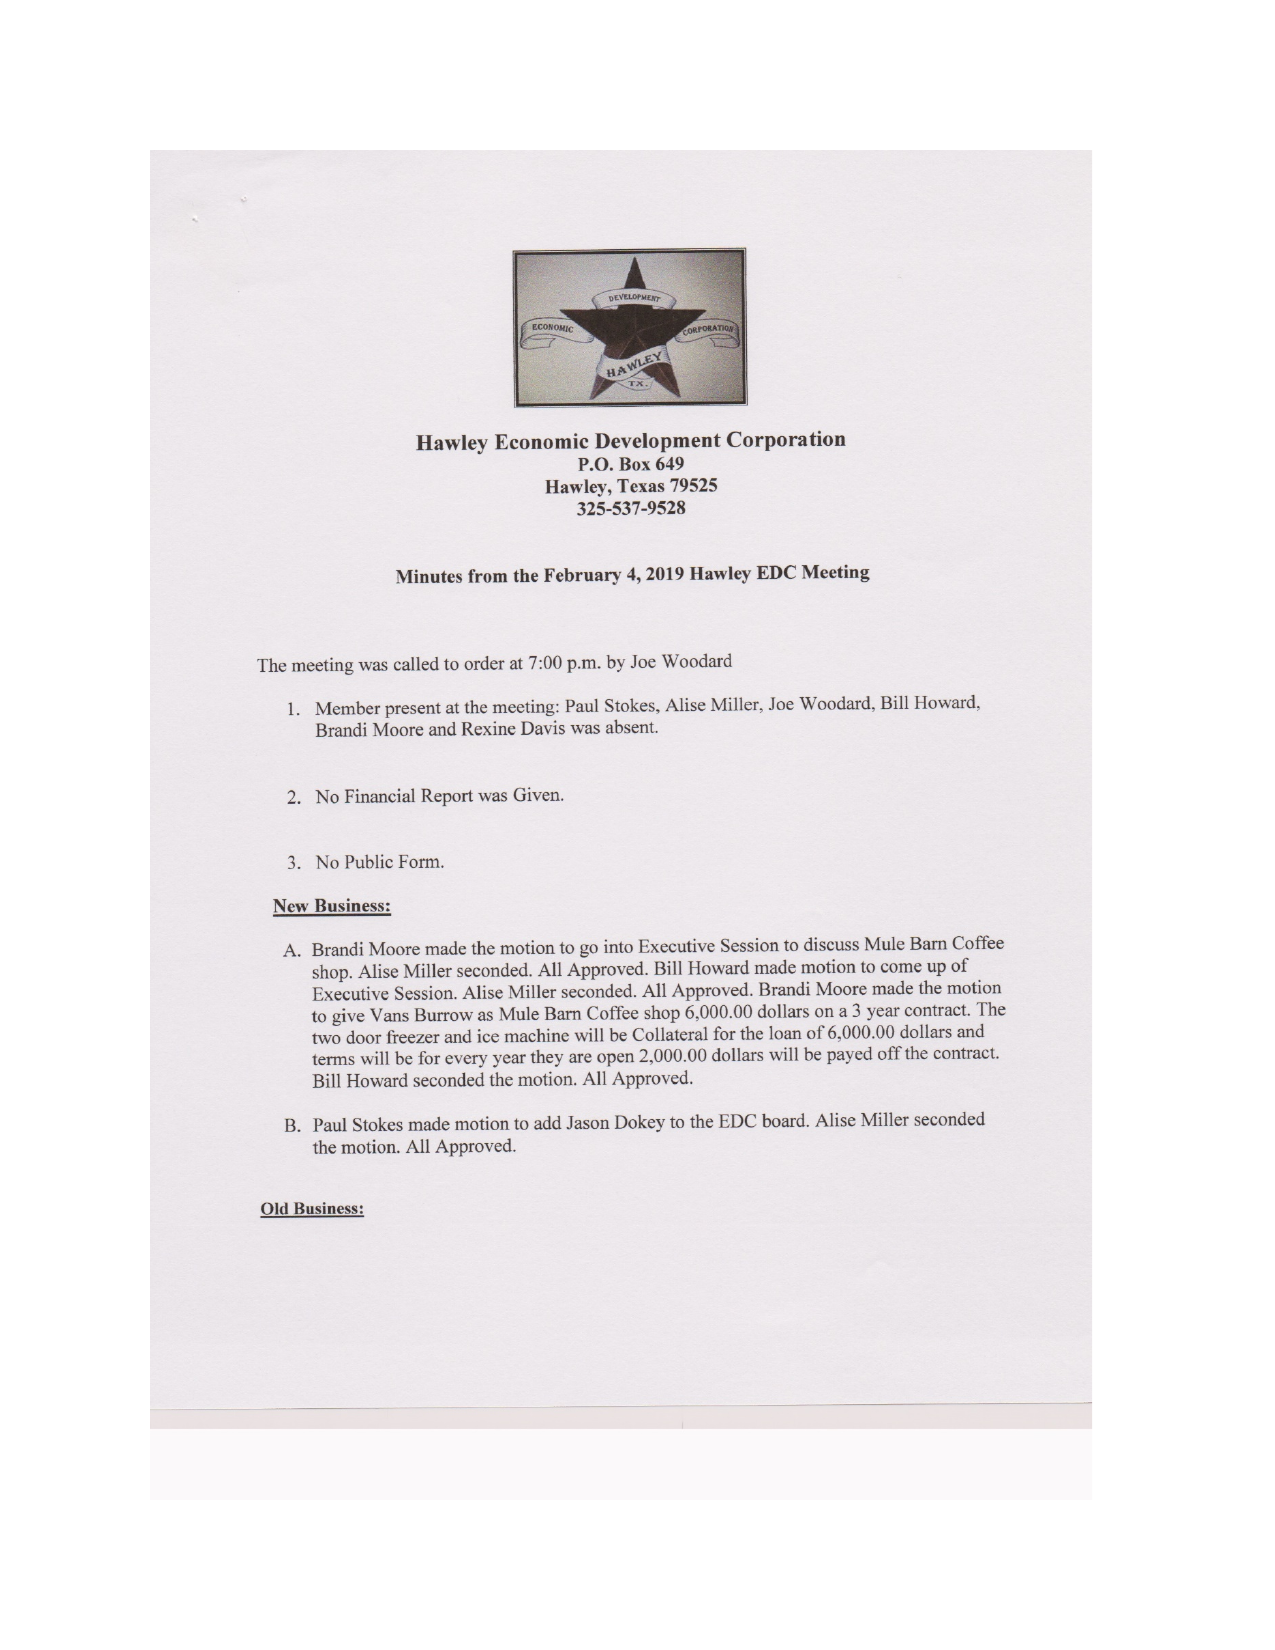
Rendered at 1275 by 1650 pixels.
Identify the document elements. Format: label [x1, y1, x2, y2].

picture [150, 150, 1093, 1500]
